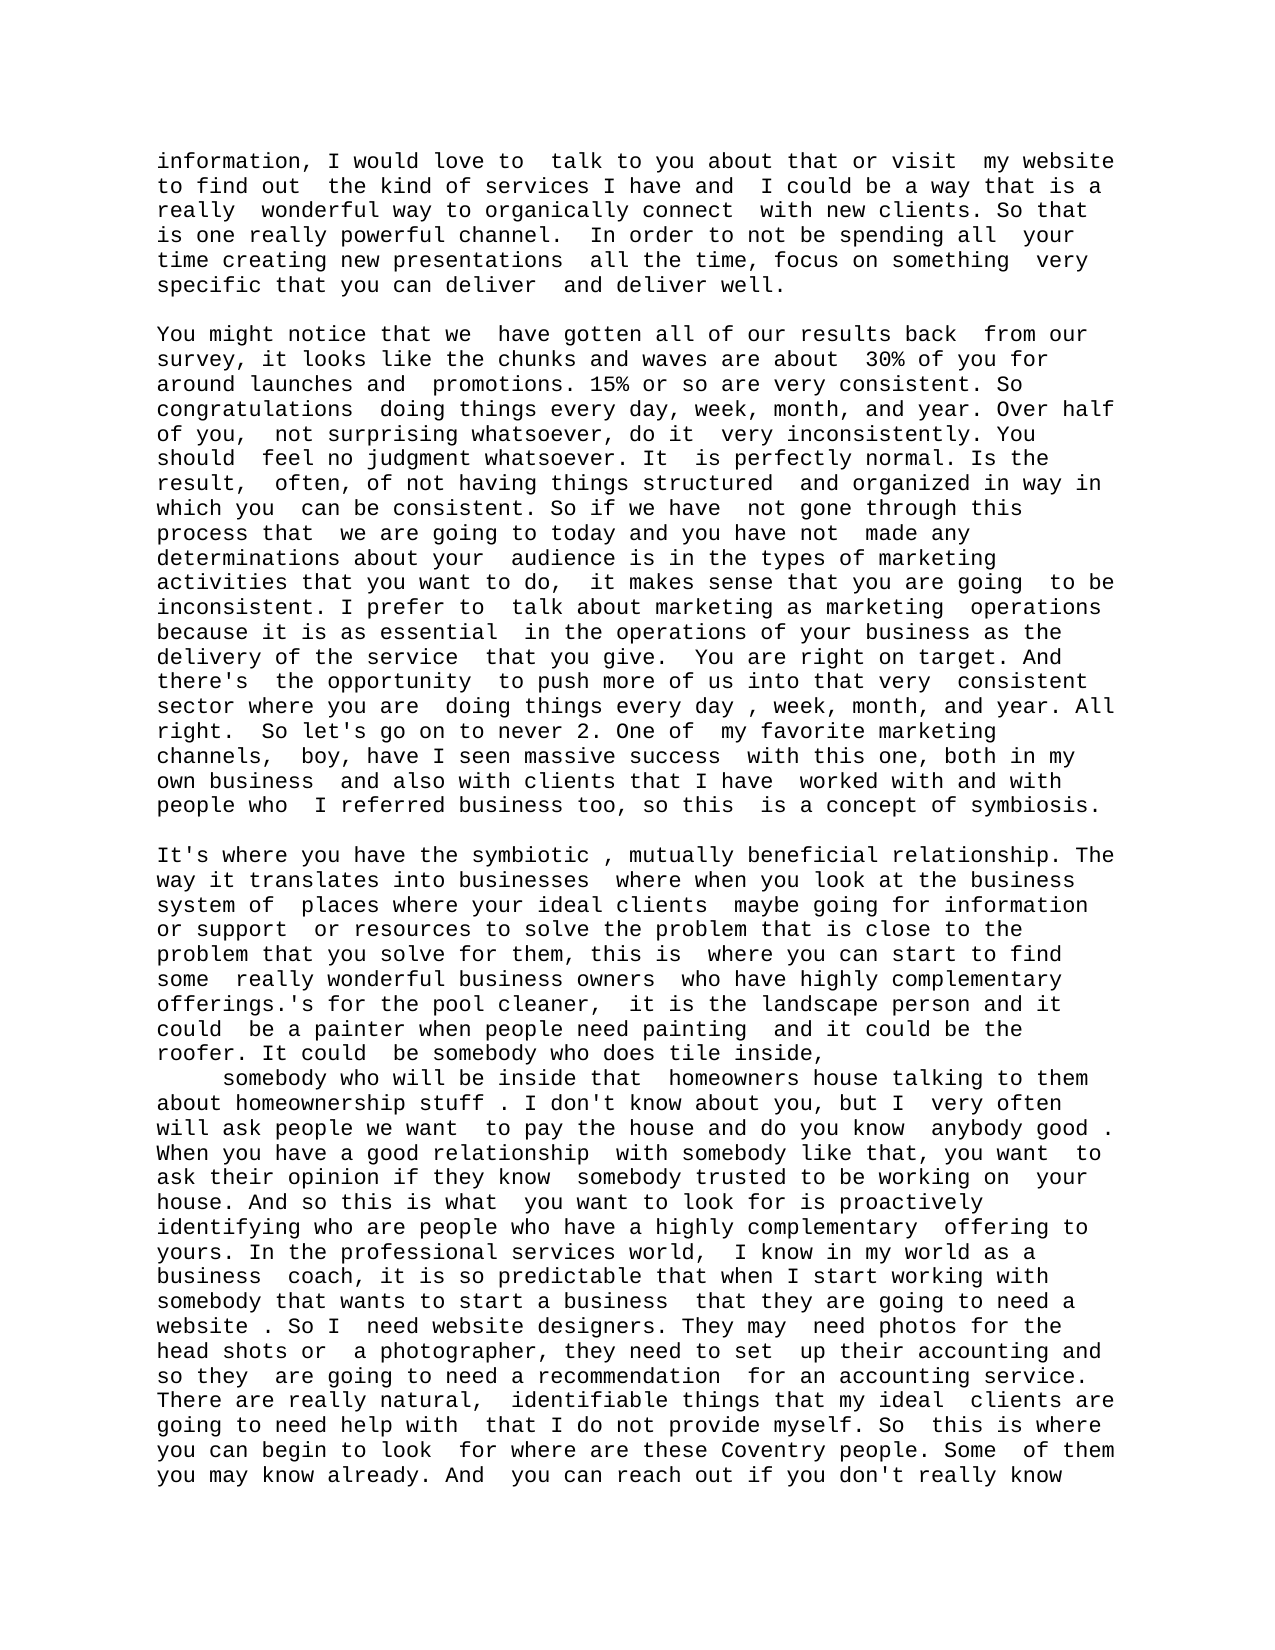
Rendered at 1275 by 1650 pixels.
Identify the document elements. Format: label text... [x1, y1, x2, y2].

text You might notice that we have gotten all of our results back from our survey, it looks like the chunks and waves are about 30% of you for around launches and promotions. 15% or so are very consistent. So congratulations doing things every day, week, month, and year. Over half of you, not surprising whatsoever, do it very inconsistently. You should feel no judgment whatsoever. It is perfectly normal. Is the result, often, of not having things structured and organized in way in which you can be consistent. So if we have not gone through this process that we are going to today and you have not made any determinations about your audience is in the types of marketing activities that you want to do, it makes sense that you are going to be inconsistent. I prefer to talk about marketing as marketing operations because it is as essential in the operations of your business as the delivery of the service that you give. You are right on target. And there's the opportunity to push more of us into that very consistent sector where you are doing things every day , week, month, and year. All right. So let's go on to never 2. One of my favorite marketing channels, boy, have I seen massive success with this one, both in my own business and also with clients that I have worked with and with people who I referred business too, so this is a concept of symbiosis. [156, 323, 1118, 819]
text It's where you have the symbiotic , mutually beneficial relationship. The way it translates into businesses where when you look at the business system of places where your ideal clients maybe going for information or support or resources to solve the problem that is close to the problem that you solve for them, this is where you can start to find some really wonderful business owners who have highly complementary offerings.'s for the pool cleaner, it is the landscape person and it could be a painter when people need painting and it could be the roofer. It could be somebody who does tile inside, [156, 844, 1118, 1067]
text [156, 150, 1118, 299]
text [156, 1067, 1118, 1489]
